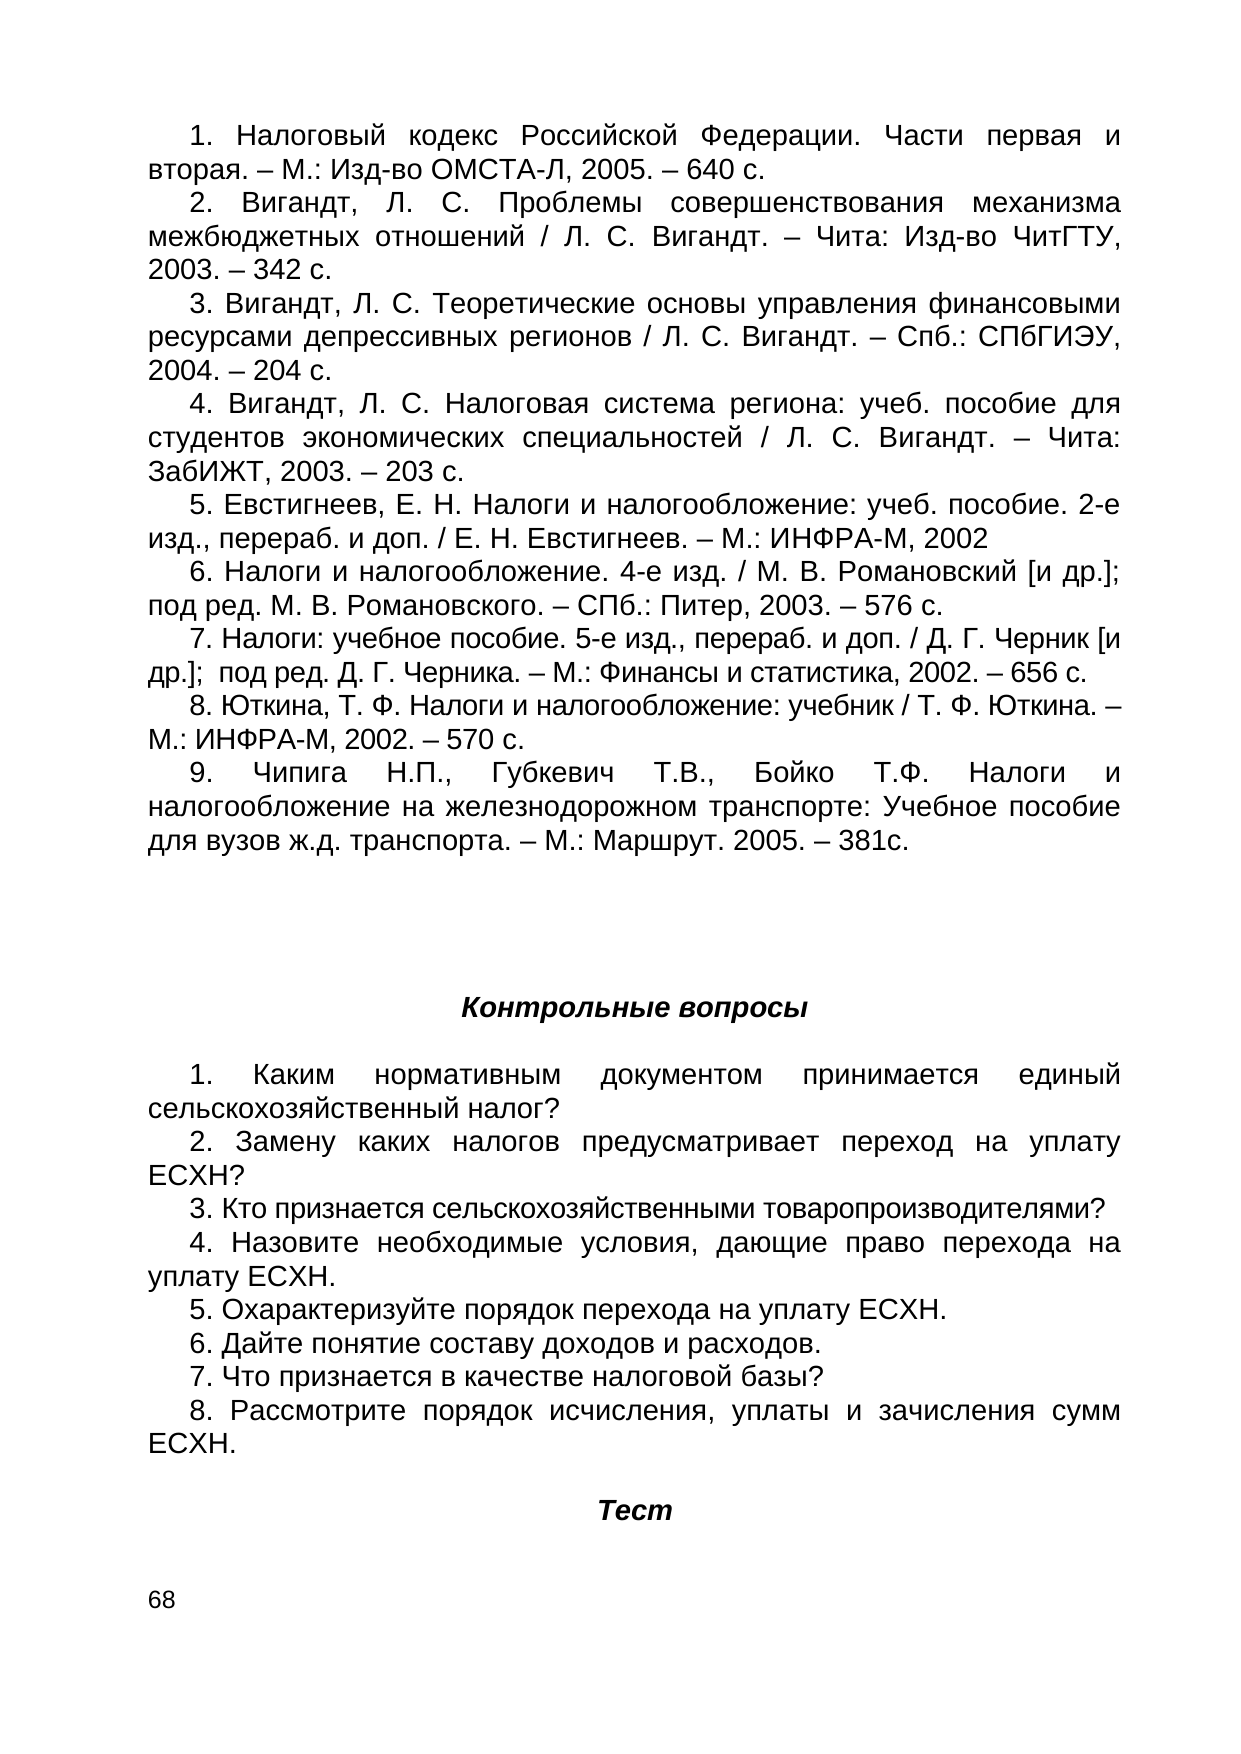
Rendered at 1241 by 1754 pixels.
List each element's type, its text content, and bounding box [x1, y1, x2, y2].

text 1. Каким нормативным документом принимается единый сельскохозяйственный налог? [148, 1057, 1122, 1124]
text 6. Дайте понятие составу доходов и расходов. [148, 1326, 1122, 1359]
text 6. Налоги и налогообложение. 4-е изд. / М. В. Романовский [и др.]; под ред. М. В. Романовского. – СПб.: Питер, 2003. – 576 с. [148, 554, 1122, 621]
text 3. Вигандт, Л. С. Теоретические основы управления финансовыми ресурсами депрессивных регионов / Л. С. Вигандт. – Спб.: СПбГИЭУ, 2004. – 204 с. [148, 286, 1122, 386]
text 1. Налоговый кодекс Российской Федерации. Части первая и вторая. – М.: Изд-во ОМСТА-Л, 2005. – 640 с. [148, 118, 1122, 185]
text 7. Что признается в качестве налоговой базы? [148, 1359, 1122, 1393]
text 5. Охарактеризуйте порядок перехода на уплату ЕСХН. [148, 1292, 1122, 1326]
text Контрольные вопросы [148, 990, 1122, 1024]
text 8. Рассмотрите порядок исчисления, уплаты и зачисления сумм ЕСХН. [148, 1393, 1122, 1460]
text 2. Замену каких налогов предусматривает переход на уплату ЕСХН? [148, 1124, 1122, 1191]
text 5. Евстигнеев, Е. Н. Налоги и налогообложение: учеб. пособие. 2-е изд., перераб. и доп. / Е. Н. Евстигнеев. – М.: Инфра-М, 2002 [148, 487, 1122, 554]
text 9. Чипига Н.П., Губкевич Т.В., Бойко Т.Ф. Налоги и налогообложение на железнодорожном транспорте: Учебное пособие для вузов ж.д. транспорта. – М.: Маршрут. 2005. – 381с. [148, 755, 1122, 856]
text 4. Назовите необходимые условия, дающие право перехода на уплату ЕСХН. [148, 1225, 1122, 1292]
text 3. Кто признается сельскохозяйственными товаропроизводителями? [148, 1191, 1122, 1225]
text 2. Вигандт, Л. С. Проблемы совершенствования механизма межбюджетных отношений / Л. С. вигандт. – Чита: Изд-во ЧитГТУ, 2003. – 342 с. [148, 185, 1122, 286]
text 8. Юткина, Т. Ф. Налоги и налогообложение: учебник / Т. Ф. Юткина. – М.: ИНФРА-М, 2002. – 570 с. [148, 688, 1122, 755]
text Тест [148, 1493, 1122, 1527]
text 7. Налоги: учебное пособие. 5-е изд., перераб. и доп. / Д. Г. Черник [и др.]; под ред. Д. Г. Черника. – М.: Финансы и статистика, 2002. – 656 с. [148, 621, 1122, 688]
text 4. Вигандт, Л. С. Налоговая система региона: учеб. пособие для студентов экономических специальностей / Л. С. Вигандт. – Чита: ЗабИЖТ, 2003. – 203 с. [148, 386, 1122, 487]
